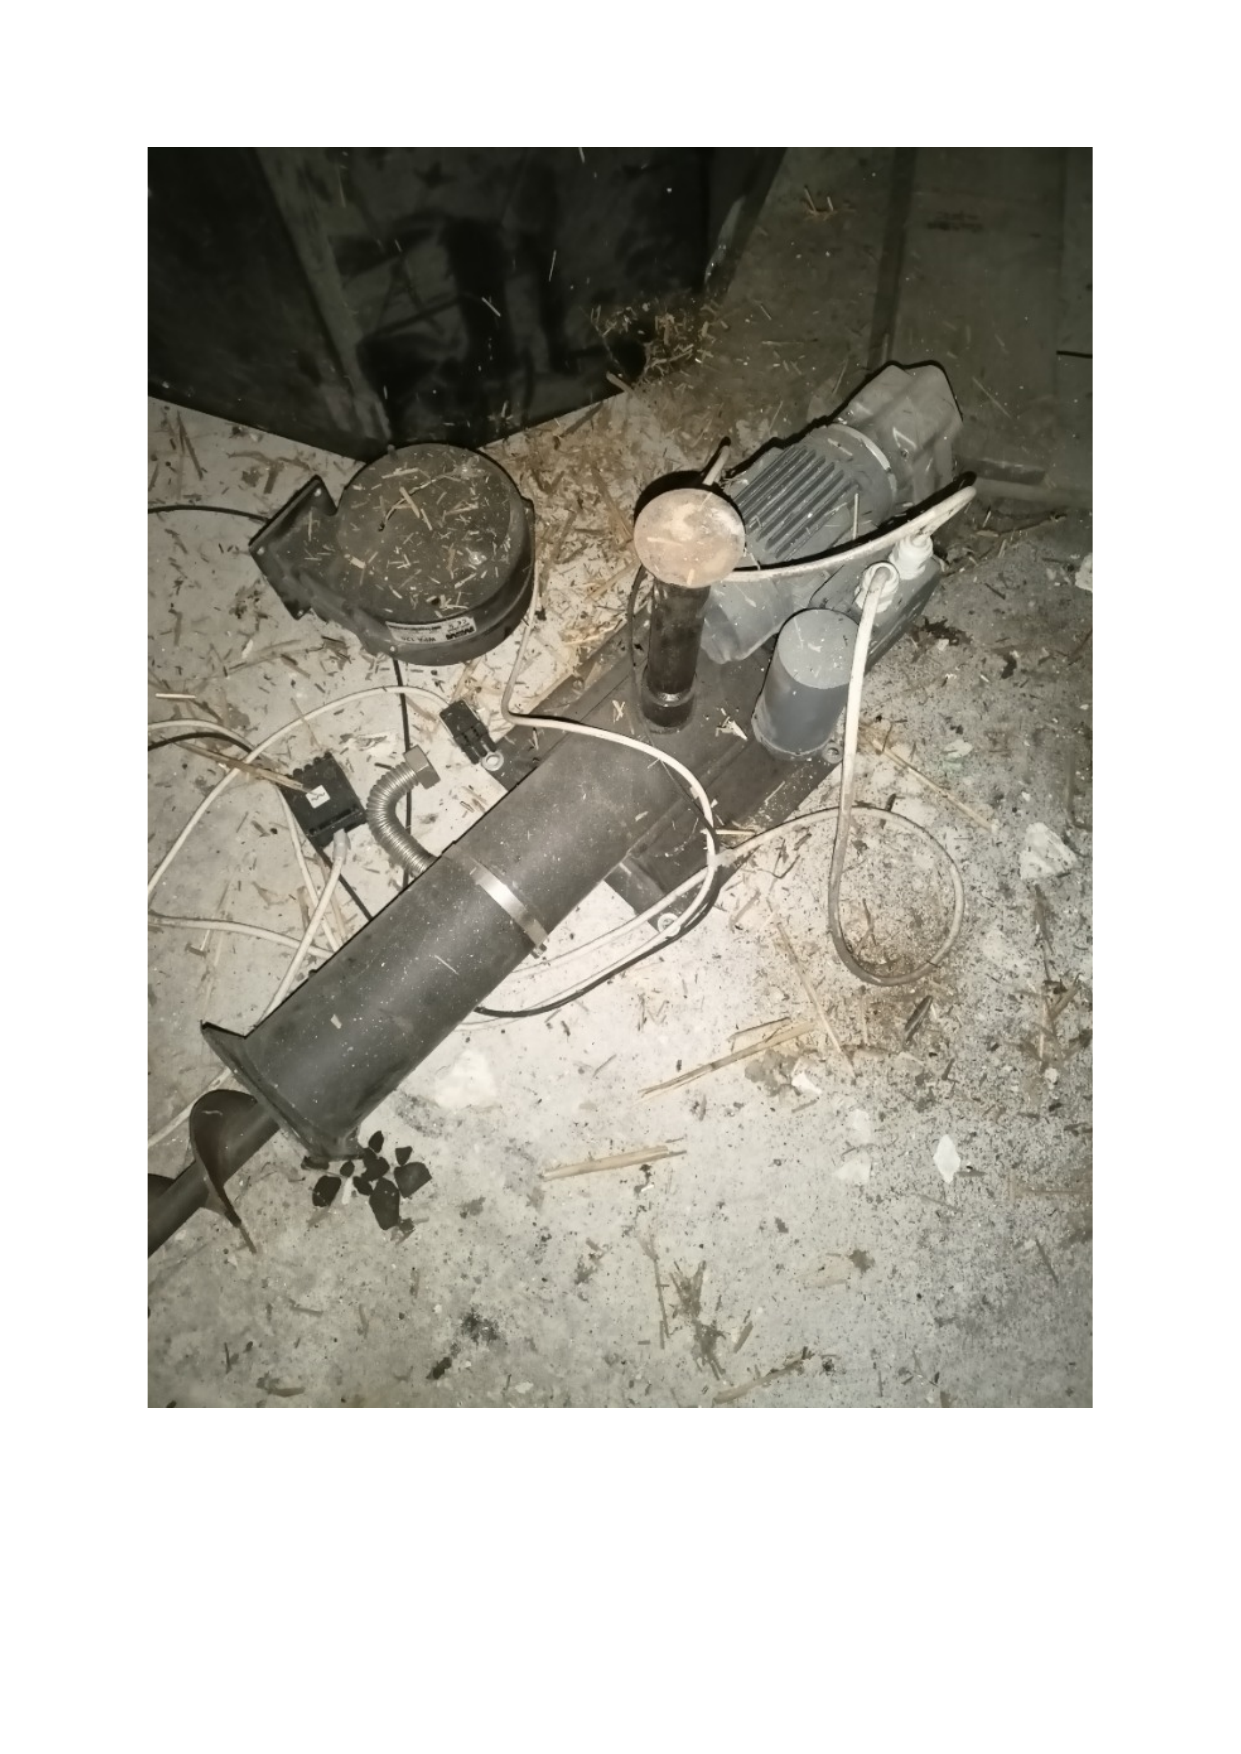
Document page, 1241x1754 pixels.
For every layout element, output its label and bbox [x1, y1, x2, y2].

picture [147, 147, 1093, 1408]
